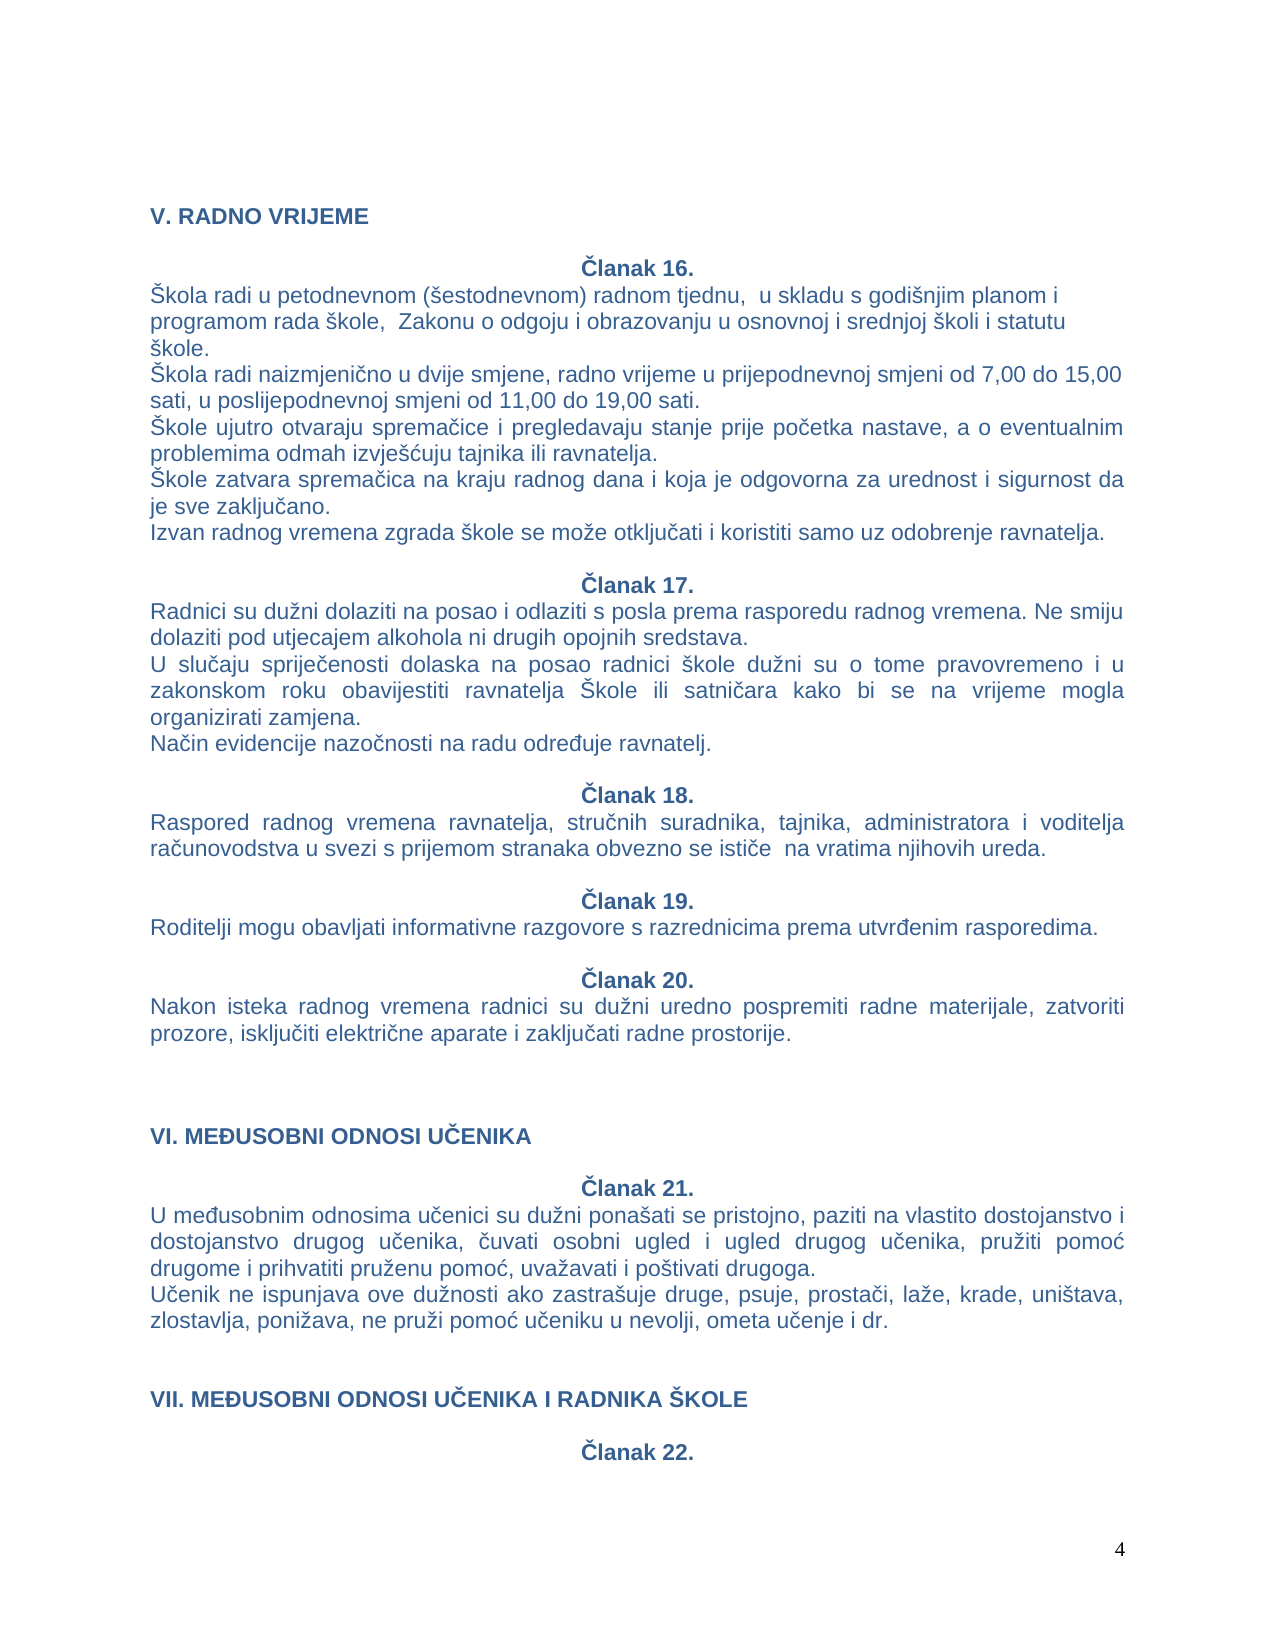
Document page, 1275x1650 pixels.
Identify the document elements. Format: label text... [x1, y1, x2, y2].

text Radnici su dužni dolaziti na posao i odlaziti s posla prema rasporedu radnog vremena. Ne smiju dolaziti pod utjecajem alkohola ni drugih opojnih sredstava. [150, 598, 1125, 651]
text Izvan radnog vremena zgrada škole se može otključati i koristiti samo uz odobrenje ravnatelja. [150, 519, 1125, 545]
text Nakon isteka radnog vremena radnici su dužni uredno pospremiti radne materijale, zatvoriti prozore, isključiti električne aparate i zaključati radne prostorije. [150, 993, 1125, 1046]
text Učenik ne ispunjava ove dužnosti ako zastrašuje druge, psuje, prostači, laže, krade, uništava, zlostavlja, ponižava, ne pruži pomoć učeniku u nevolji, ometa učenje i dr. [150, 1281, 1125, 1333]
subtitle VI. MEĐUSOBNI ODNOSI UČENIKA [150, 1123, 1125, 1149]
text V. RADNO VRIJEME [150, 203, 1125, 229]
text Škole ujutro otvaraju spremačice i pregledavaju stanje prije početka nastave, a o eventualnim problemima odmah izvješćuju tajnika ili ravnatelja. [150, 413, 1125, 466]
text Članak 22. [150, 1439, 1125, 1465]
text Škole zatvara spremačica na kraju radnog dana i koja je odgovorna za urednost i sigurnost da je sve zaključano. [150, 466, 1125, 519]
text U međusobnim odnosima učenici su dužni ponašati se pristojno, paziti na vlastito dostojanstvo i dostojanstvo drugog učenika, čuvati osobni ugled i ugled drugog učenika, pružiti pomoć drugome i prihvatiti pruženu pomoć, uvažavati i poštivati drugoga. [150, 1202, 1125, 1281]
text Raspored radnog vremena ravnatelja, stručnih suradnika, tajnika, administratora i voditelja računovodstva u svezi s prijemom stranaka obvezno se ističe na vratima njihovih ureda. [150, 809, 1125, 862]
text Roditelji mogu obavljati informativne razgovore s razrednicima prema utvrđenim rasporedima. [150, 914, 1125, 941]
text Škola radi naizmjenično u dvije smjene, radno vrijeme u prijepodnevnoj smjeni od 7,00 do 15,00 sati, u poslijepodnevnoj smjeni od 11,00 do 19,00 sati. [150, 361, 1125, 413]
text U slučaju spriječenosti dolaska na posao radnici škole dužni su o tome pravovremeno i u zakonskom roku obavijestiti ravnatelja Škole ili satničara kako bi se na vrijeme mogla organizirati zamjena. [150, 651, 1125, 730]
text Članak 21. [150, 1175, 1125, 1202]
text Škola radi u petodnevnom (šestodnevnom) radnom tjednu, u skladu s godišnjim planom i programom rada škole, Zakonu o odgoju i obrazovanju u osnovnoj i srednjoj školi i statutu škole. [150, 282, 1125, 361]
text Članak 17. [150, 572, 1125, 598]
text Članak 20. [150, 967, 1125, 993]
text Članak 16. [150, 255, 1125, 282]
text Članak 18. [150, 782, 1125, 809]
text Članak 19. [150, 888, 1125, 914]
subtitle VII. MEĐUSOBNI ODNOSI UČENIKA I RADNIKA ŠKOLE [150, 1386, 1125, 1413]
text Način evidencije nazočnosti na radu određuje ravnatelj. [150, 730, 1125, 756]
